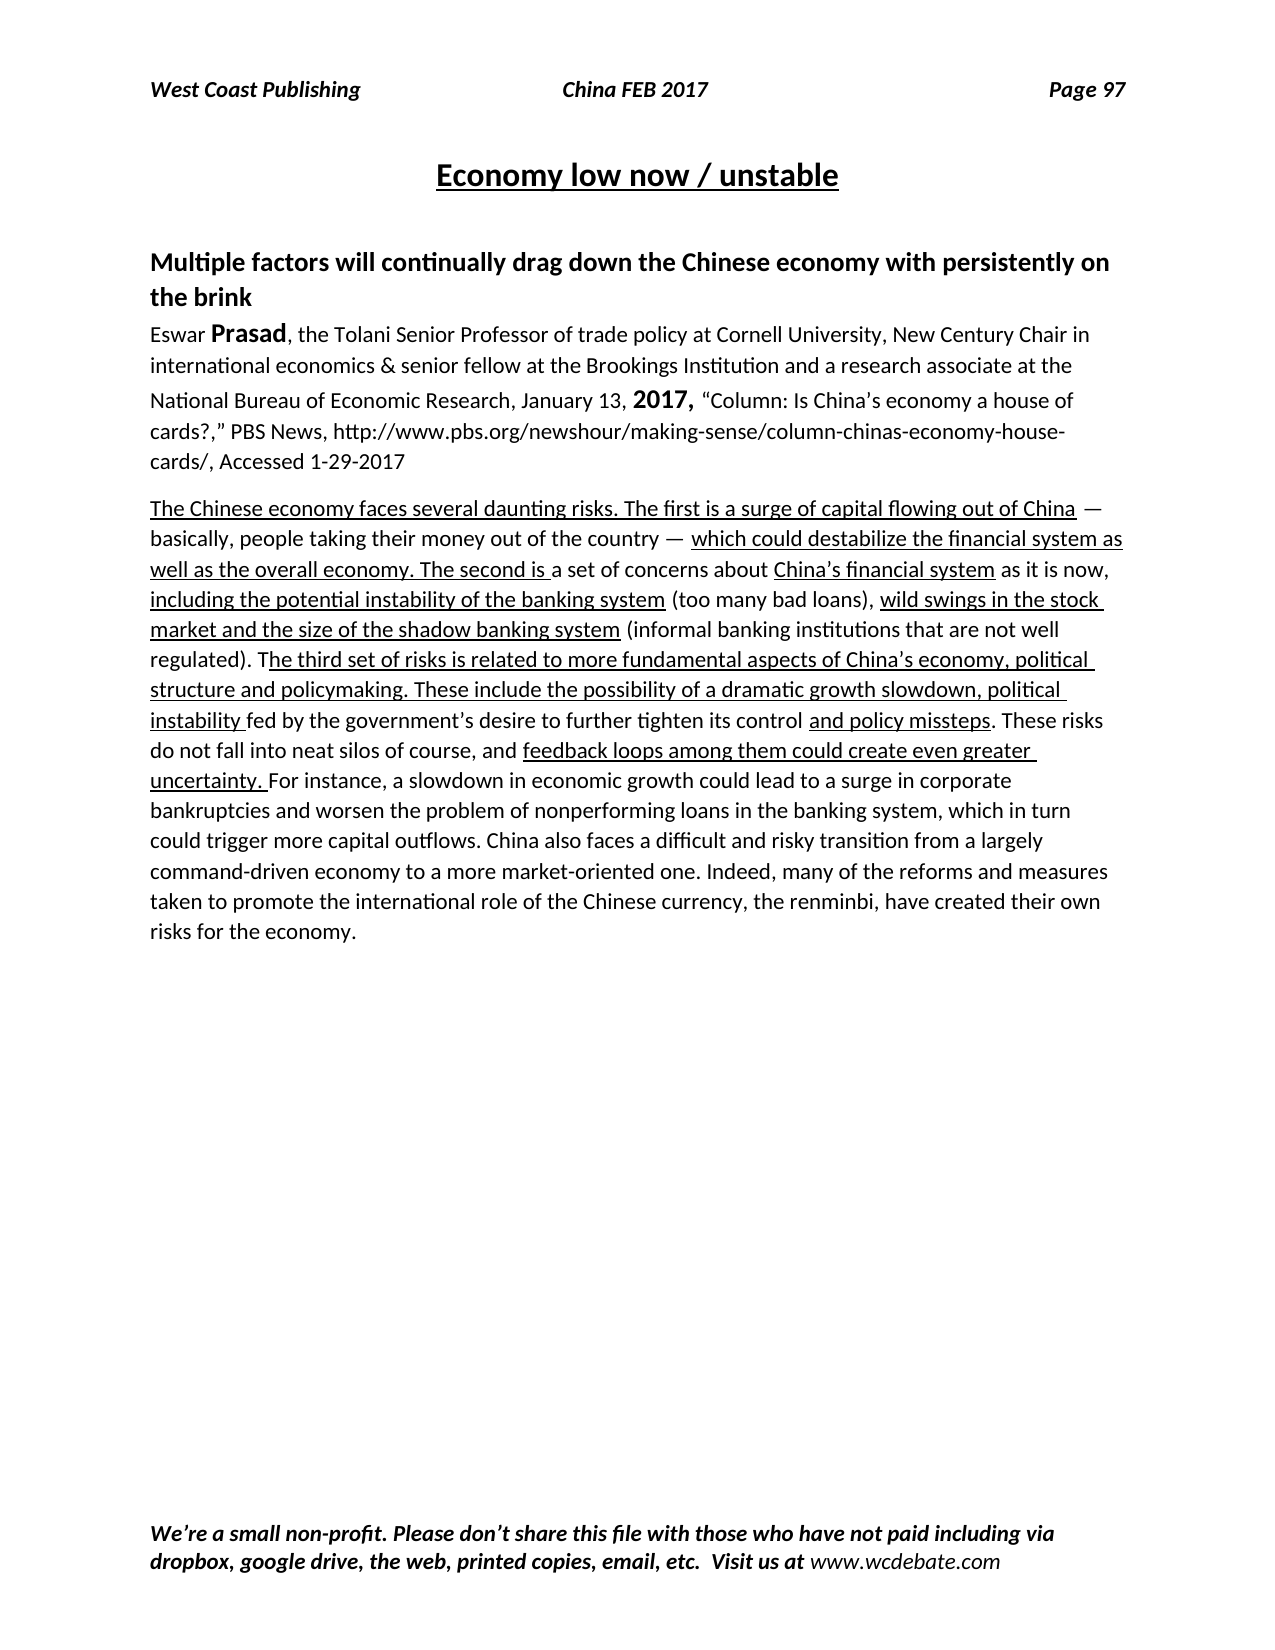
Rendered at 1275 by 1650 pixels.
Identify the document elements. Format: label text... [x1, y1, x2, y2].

subtitle Multiple factors will continually drag down the Chinese economy with persistently on the brink [150, 245, 1125, 314]
text Eswar Prasad, the Tolani Senior Professor of trade policy at Cornell University, New Century Chair in international economics & senior fellow at the Brookings Institution and a research associate at the National Bureau of Economic Research, January 13, 2017, “Column: Is China’s economy a house of cards?,” PBS News, http://www.pbs.org/newshour/making-sense/column-chinas-economy-house-cards/, Accessed 1-29-2017 [150, 316, 1125, 476]
subtitle Economy low now / unstable [150, 154, 1125, 195]
text The Chinese economy faces several daunting risks. The first is a surge of capital flowing out of China — basically, people taking their money out of the country — which could destabilize the financial system as well as the overall economy. The second is a set of concerns about China’s financial system as it is now, including the potential instability of the banking system (too many bad loans), wild swings in the stock market and the size of the shadow banking system (informal banking institutions that are not well regulated). The third set of risks is related to more fundamental aspects of China’s economy, political structure and policymaking. These include the possibility of a dramatic growth slowdown, political instability fed by the government’s desire to further tighten its control and policy missteps. These risks do not fall into neat silos of course, and feedback loops among them could create even greater uncertainty. For instance, a slowdown in economic growth could lead to a surge in corporate bankruptcies and worsen the problem of nonperforming loans in the banking system, which in turn could trigger more capital outflows. China also faces a difficult and risky transition from a largely command-driven economy to a more market-oriented one. Indeed, many of the reforms and measures taken to promote the international role of the Chinese currency, the renminbi, have created their own risks for the economy. [150, 494, 1125, 945]
